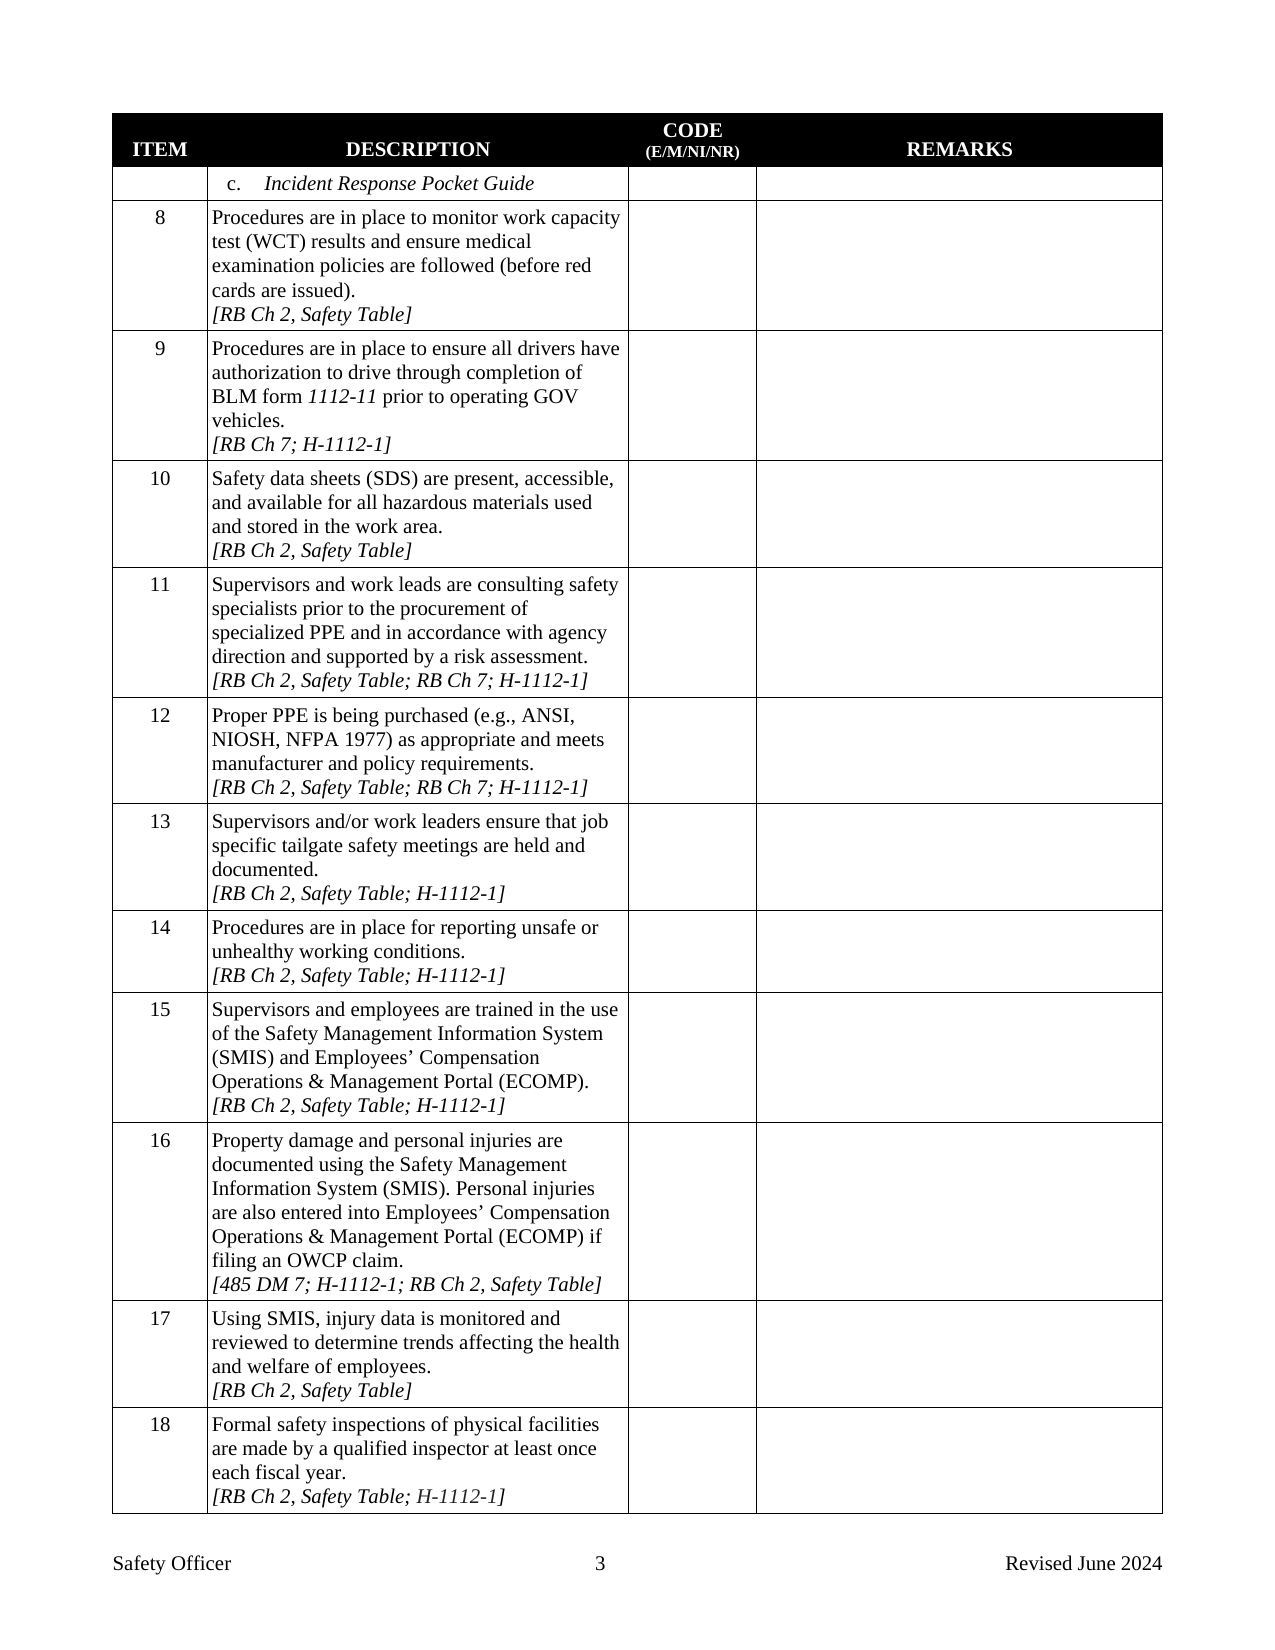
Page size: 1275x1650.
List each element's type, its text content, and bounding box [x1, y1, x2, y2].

table_cell 12 [113, 698, 207, 803]
table_cell [629, 201, 756, 330]
table_cell [113, 167, 207, 200]
table_cell [757, 201, 1162, 330]
table_cell Incident Response Pocket Guide [208, 167, 628, 200]
table_cell [629, 331, 756, 460]
table_cell [757, 461, 1162, 567]
table_cell [629, 993, 756, 1122]
table_header DESCRIPTION [208, 114, 628, 166]
table_cell Supervisors and work leads are consulting safety specialists prior to the procurement of specialized PPE and in accordance with agency direction and supported by a risk assessment. [RB Ch 2, Safety Table; RB Ch 7; H-1112-1] [208, 568, 628, 697]
table_cell 17 [113, 1301, 207, 1407]
table_cell [629, 1123, 756, 1300]
table_cell [757, 331, 1162, 460]
table_cell 16 [113, 1123, 207, 1300]
table_cell [629, 461, 756, 567]
table_cell [757, 911, 1162, 992]
table_cell Procedures are in place to monitor work capacity test (WCT) results and ensure medical examination policies are followed (before red cards are issued). [RB Ch 2, Safety Table] [208, 201, 628, 330]
table_cell [629, 911, 756, 992]
table_cell [629, 568, 756, 697]
table_cell [629, 1408, 756, 1513]
table_cell Supervisors and/or work leaders ensure that job specific tailgate safety meetings are held and documented. [RB Ch 2, Safety Table; H-1112-1] [208, 804, 628, 909]
table_cell [757, 804, 1162, 909]
table_cell [629, 167, 756, 200]
table_cell [629, 804, 756, 909]
table_cell 18 [113, 1408, 207, 1513]
table_cell 10 [113, 461, 207, 567]
table_cell Procedures are in place for reporting unsafe or unhealthy working conditions. [RB Ch 2, Safety Table; H-1112-1] [208, 911, 628, 992]
table_cell Safety data sheets (SDS) are present, accessible, and available for all hazardous materials used and stored in the work area. [RB Ch 2, Safety Table] [208, 461, 628, 567]
table_cell [757, 1408, 1162, 1513]
table_header REMARKS [757, 114, 1162, 166]
table_cell 8 [113, 201, 207, 330]
table_cell [757, 698, 1162, 803]
table_cell Supervisors and employees are trained in the use of the Safety Management Information System (SMIS) and Employees’ Compensation Operations & Management Portal (ECOMP). [RB Ch 2, Safety Table; H-1112-1] [208, 993, 628, 1122]
table_cell 15 [113, 993, 207, 1122]
table_header CODE (E/M/NI/NR) [629, 114, 756, 166]
table_cell Property damage and personal injuries are documented using the Safety Management Information System (SMIS). Personal injuries are also entered into Employees’ Compensation Operations & Management Portal (ECOMP) if filing an OWCP claim. [485 DM 7; H-1112-1; RB Ch 2, Safety Table] [208, 1123, 628, 1300]
table_cell [757, 1123, 1162, 1300]
table_cell [757, 1301, 1162, 1407]
table_cell [629, 698, 756, 803]
table_cell Procedures are in place to ensure all drivers have authorization to drive through completion of BLM form 1112-11 prior to operating GOV vehicles. [RB Ch 7; H-1112-1] [208, 331, 628, 460]
table_cell [629, 1301, 756, 1407]
table_cell 9 [113, 331, 207, 460]
table_cell [757, 167, 1162, 200]
table_cell Proper PPE is being purchased (e.g., ANSI, NIOSH, NFPA 1977) as appropriate and meets manufacturer and policy requirements. [RB Ch 2, Safety Table; RB Ch 7; H-1112-1] [208, 698, 628, 803]
table_cell [757, 568, 1162, 697]
table_cell [757, 993, 1162, 1122]
table_header ITEM [113, 114, 207, 166]
table_cell 11 [113, 568, 207, 697]
table_cell 13 [113, 804, 207, 909]
table_cell Formal safety inspections of physical facilities are made by a qualified inspector at least once each fiscal year. [RB Ch 2, Safety Table; H-1112-1] [208, 1408, 628, 1513]
table_cell Using SMIS, injury data is monitored and reviewed to determine trends affecting the health and welfare of employees. [RB Ch 2, Safety Table] [208, 1301, 628, 1407]
table_cell 14 [113, 911, 207, 992]
